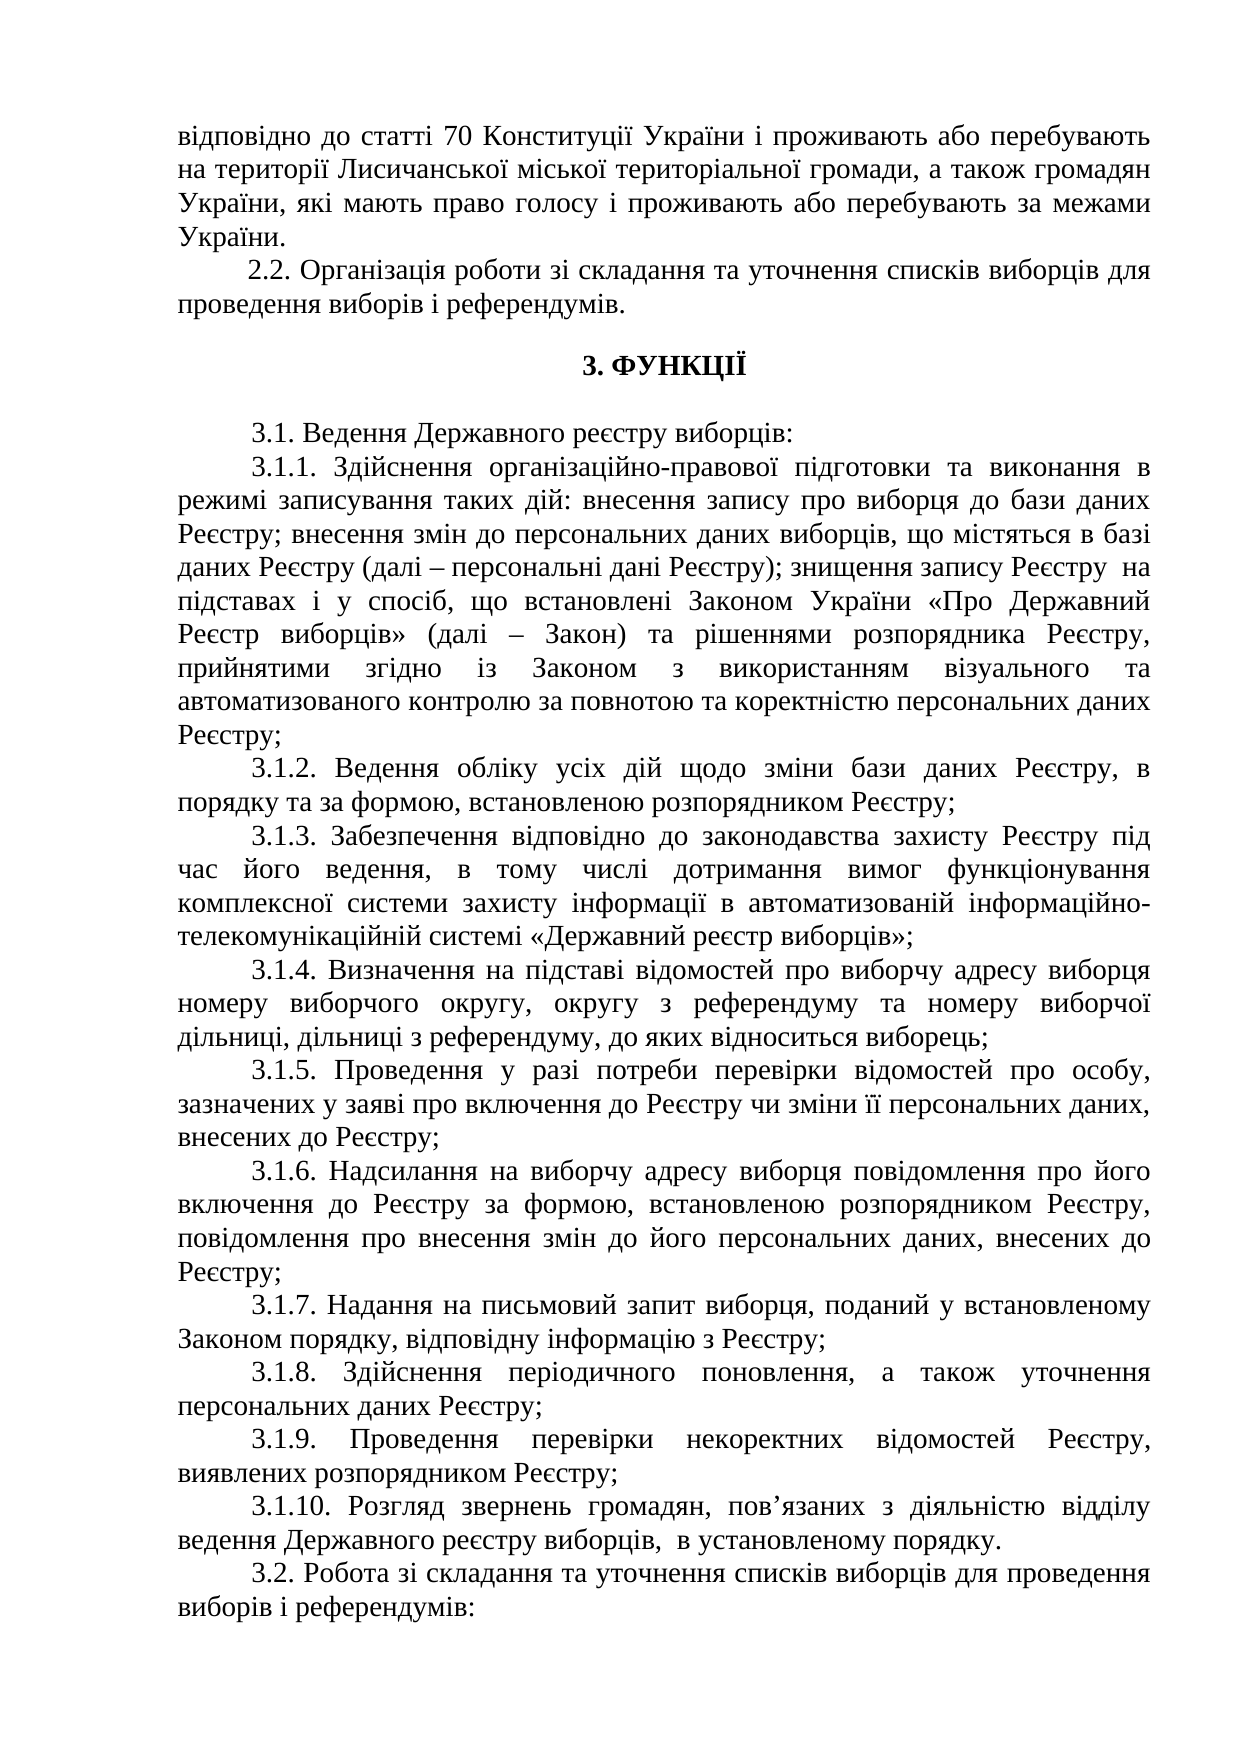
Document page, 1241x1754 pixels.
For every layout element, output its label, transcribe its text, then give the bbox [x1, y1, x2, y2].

text 3.1.7. Надання на письмовий запит виборця, поданий у встановленому Законом порядку, відповідну інформацію з Реєстру; [177, 1287, 1152, 1354]
text 3.1.2. Ведення обліку усіх дій щодо зміни бази даних Реєстру, в порядку та за формою, встановленою розпорядником Реєстру; [177, 751, 1152, 818]
text 3.1.3. Забезпечення відповідно до законодавства захисту Реєстру під час його ведення, в тому числі дотримання вимог функціонування комплексної системи захисту інформації в автоматизованій інформаційно-телекомунікаційній системі «Державний реєстр виборців»; [177, 818, 1152, 952]
text 3.1. Ведення Державного реєстру виборців: [177, 415, 1152, 449]
text 3.1.5. Проведення у разі потреби перевірки відомостей про особу, зазначених у заяві про включення до Реєстру чи зміни її персональних даних, внесених до Реєстру; [177, 1052, 1152, 1153]
text 3.2. Робота зі складання та уточнення списків виборців для проведення виборів і референдумів: [177, 1556, 1152, 1623]
text 3.1.10. Розгляд звернень громадян, пов’язаних з діяльністю відділу ведення Державного реєстру виборців, в установленому порядку. [177, 1488, 1152, 1556]
text 2.2. Організація роботи зі складання та уточнення списків виборців для проведення виборів і референдумів. [177, 252, 1152, 319]
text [177, 118, 1152, 252]
text 3.1.6. Надсилання на виборчу адресу виборця повідомлення про його включення до Реєстру за формою, встановленою розпорядником Реєстру, повідомлення про внесення змін до його персональних даних, внесених до Реєстру; [177, 1153, 1152, 1287]
text 3.1.1. Здійснення організаційно-правової підготовки та виконання в режимі записування таких дій: внесення запису про виборця до бази даних Реєстру; внесення змін до персональних даних виборців, що містяться в базі даних Реєстру (далі – персональні дані Реєстру); знищення запису Реєстру на підставах і у спосіб, що встановлені Законом України «Про Державний Реєстр виборців» (далі – Закон) та рішеннями розпорядника Реєстру, прийнятими згідно із Законом з використанням візуального та автоматизованого контролю за повнотою та коректністю персональних даних Реєстру; [177, 449, 1152, 751]
text 3.1.9. Проведення перевірки некоректних відомостей Реєстру, виявлених розпорядником Реєстру; [177, 1421, 1152, 1488]
text 3. ФУНКЦІЇ [177, 348, 1152, 382]
text 3.1.8. Здійснення періодичного поновлення, а також уточнення персональних даних Реєстру; [177, 1354, 1152, 1421]
text 3.1.4. Визначення на підставі відомостей про виборчу адресу виборця номеру виборчого округу, округу з референдуму та номеру виборчої дільниці, дільниці з референдуму, до яких відноситься виборець; [177, 952, 1152, 1052]
